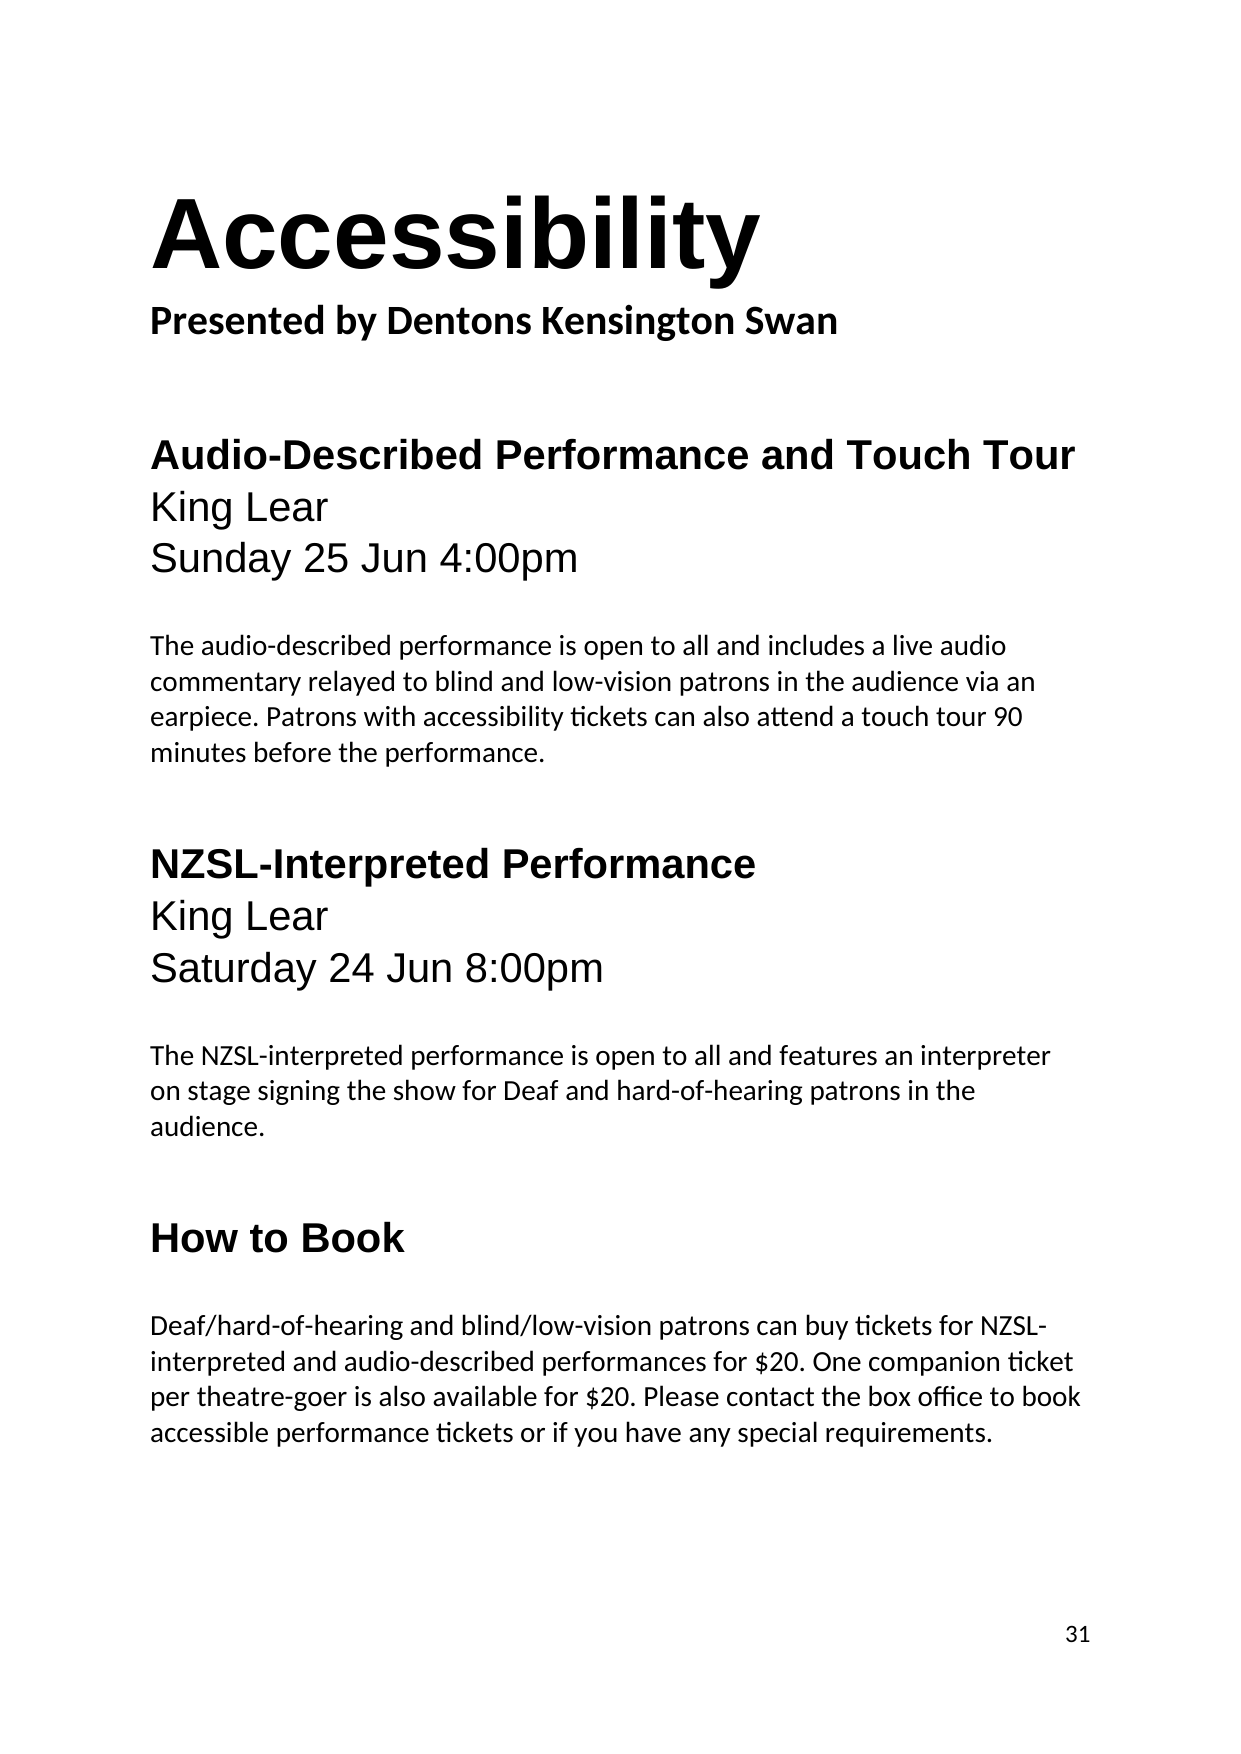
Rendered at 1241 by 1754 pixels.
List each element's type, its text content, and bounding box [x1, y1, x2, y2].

subtitle How to Book [150, 1214, 1090, 1262]
subtitle Accessibility Presented by Dentons Kensington Swan [150, 175, 1090, 345]
subtitle Audio-Described Performance and Touch Tour King Lear Sunday 25 Jun 4:00pm [150, 430, 1090, 582]
text The NZSL-interpreted performance is open to all and features an interpreter [150, 1037, 1090, 1072]
text on stage signing the show for Deaf and hard-of-hearing patrons in the audience. [150, 1072, 1090, 1143]
text The audio-described performance is open to all and includes a live audio commentary relayed to blind and low-vision patrons in the audience via an [150, 627, 1090, 698]
text earpiece. Patrons with accessibility tickets can also attend a touch tour 90 minutes before the performance. [150, 698, 1090, 800]
subtitle NZSL-Interpreted Performance King Lear Saturday 24 Jun 8:00pm [150, 840, 1090, 991]
text Deaf/hard-of-hearing and blind/low-vision patrons can buy tickets for NZSL-interpreted and audio-described performances for $20. One companion ticket per theatre-goer is also available for $20. Please contact the box office to book accessible performance tickets or if you have any special requirements. [150, 1307, 1090, 1449]
